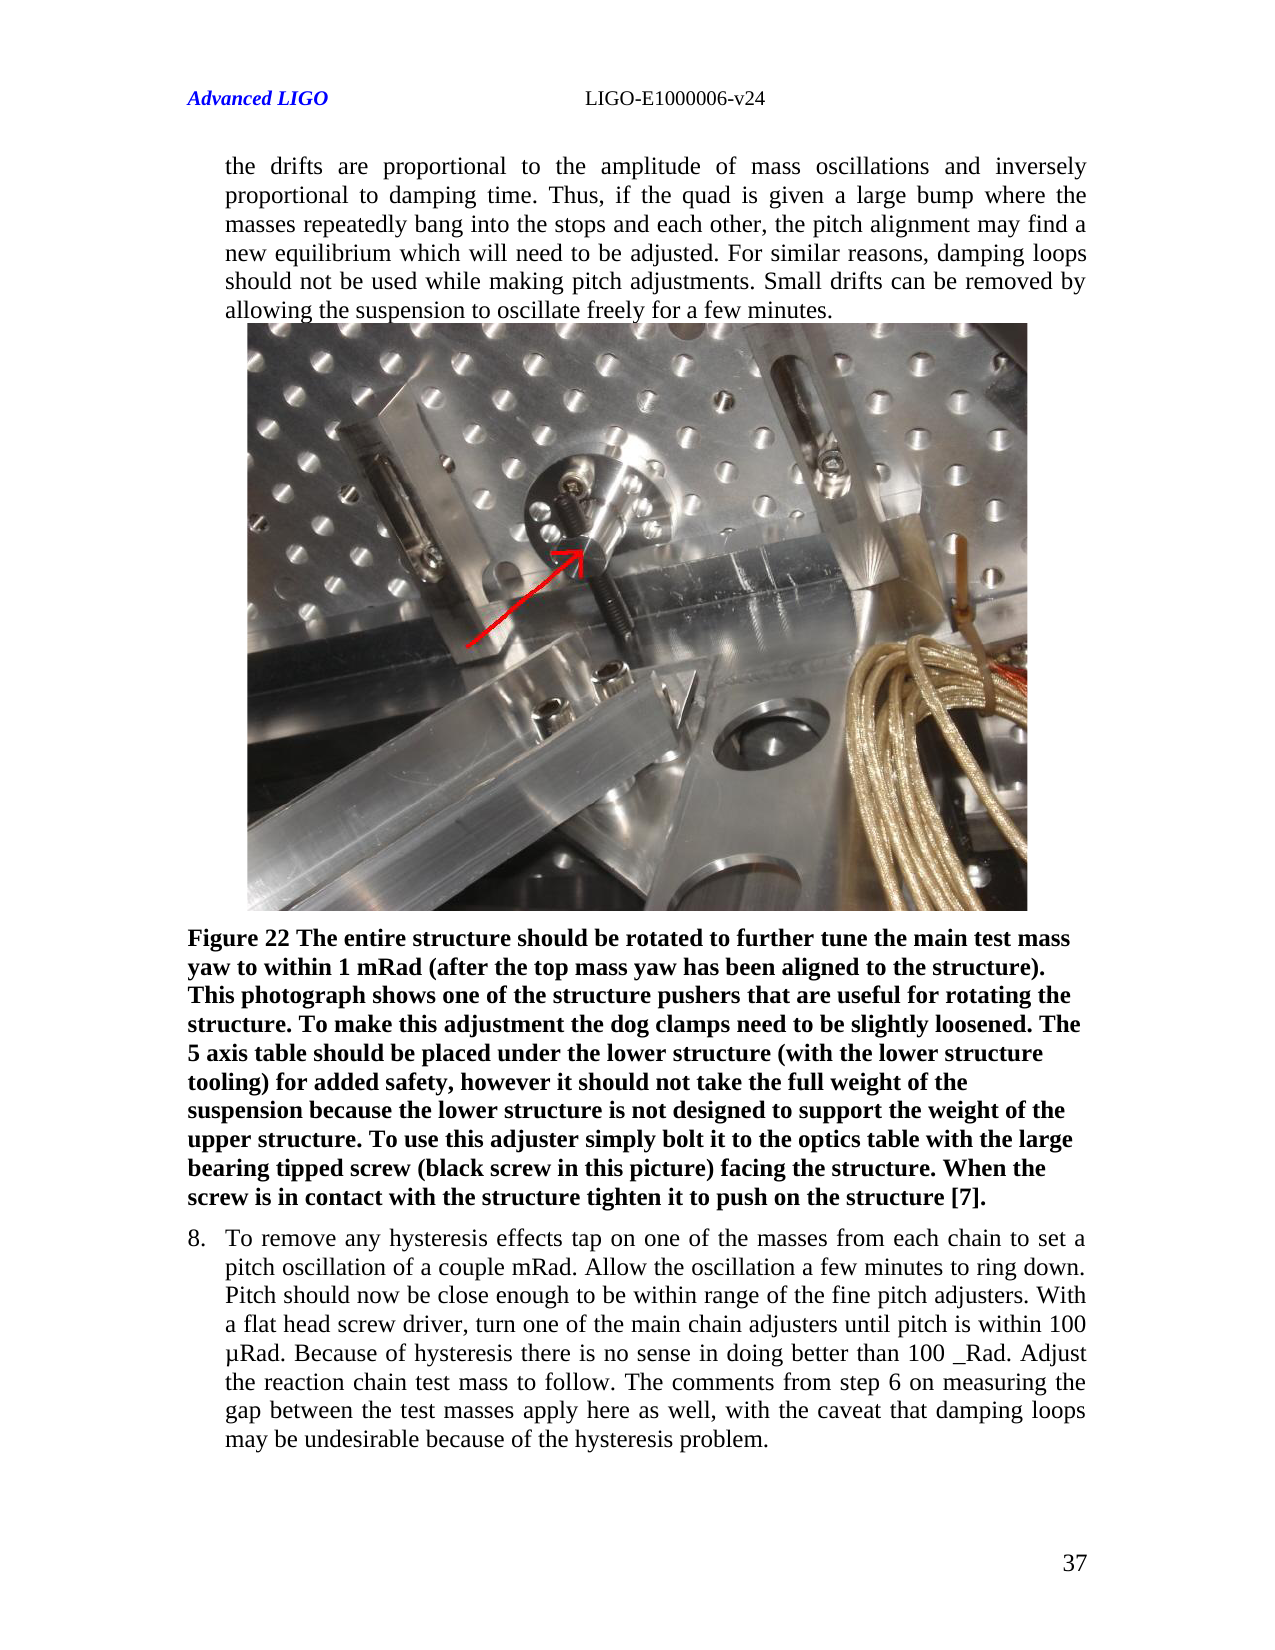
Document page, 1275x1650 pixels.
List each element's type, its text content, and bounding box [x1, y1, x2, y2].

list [187, 151, 1087, 324]
text Figure 22 The entire structure should be rotated to further tune the main test mass yaw to within 1 mRad (after the top mass yaw has been aligned to the structure). This photograph shows one of the structure pushers that are useful for rotating the structure. To make this adjustment the dog clamps need to be slightly loosened. The 5 axis table should be placed under the lower structure (with the lower structure tooling) for added safety, however it should not take the full weight of the suspension because the lower structure is not designed to support the weight of the upper structure. To use this adjuster simply bolt it to the optics table with the large bearing tipped screw (black screw in this picture) facing the structure. When the screw is in contact with the structure tighten it to push on the structure [7]. [187, 923, 1087, 1211]
list To remove any hysteresis effects tap on one of the masses from each chain to set a pitch oscillation of a couple mRad. Allow the oscillation a few minutes to ring down. Pitch should now be close enough to be within range of the fine pitch adjusters. With a flat head screw driver, turn one of the main chain adjusters until pitch is within 100 µRad. Because of hysteresis there is no sense in doing better than 100 _Rad. Adjust the reaction chain test mass to follow. The comments from step 6 on measuring the gap between the test masses apply here as well, with the caveat that damping loops may be undesirable because of the hysteresis problem. [187, 1223, 1087, 1453]
